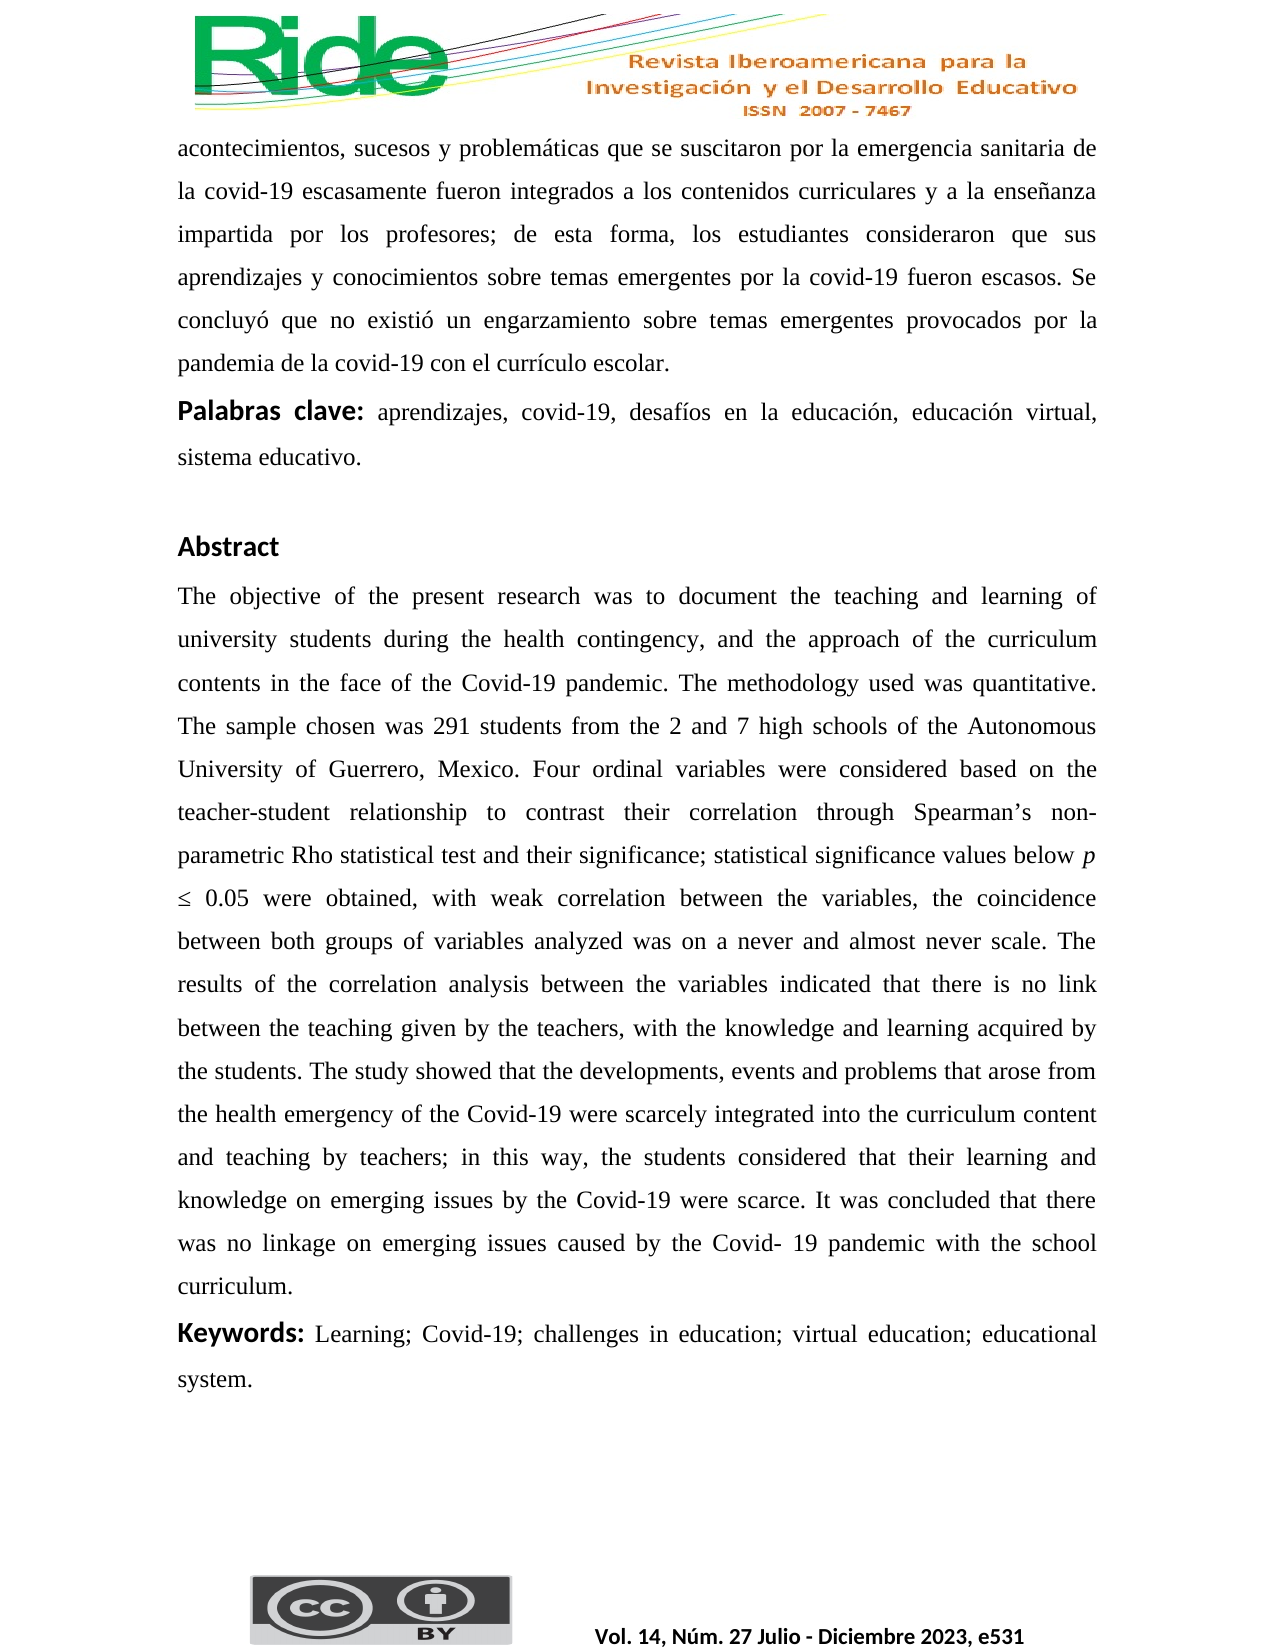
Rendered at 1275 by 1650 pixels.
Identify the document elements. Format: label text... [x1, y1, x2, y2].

text Keywords: Learning; Covid-19; challenges in education; virtual education; educational system. [177, 1314, 1098, 1393]
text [177, 133, 1098, 377]
text Palabras clave: aprendizajes, covid-19, desafíos en la educación, educación virtual, sistema educativo. [177, 392, 1098, 470]
picture [249, 1575, 513, 1645]
picture [194, 14, 1081, 119]
text The objective of the present research was to document the teaching and learning of university students during the health contingency, and the approach of the curriculum contents in the face of the Covid-19 pandemic. The methodology used was quantitative. The sample chosen was 291 students from the 2 and 7 high schools of the Autonomous University of Guerrero, Mexico. Four ordinal variables were considered based on the teacher-student relationship to contrast their correlation through Spearman’s non-parametric Rho statistical test and their significance; statistical significance values below p ≤ 0.05 were obtained, with weak correlation between the variables, the coincidence between both groups of variables analyzed was on a never and almost never scale. The results of the correlation analysis between the variables indicated that there is no link between the teaching given by the teachers, with the knowledge and learning acquired by the students. The study showed that the developments, events and problems that arose from the health emergency of the Covid-19 were scarcely integrated into the curriculum content and teaching by teachers; in this way, the students considered that their learning and knowledge on emerging issues by the Covid-19 were scarce. It was concluded that there was no linkage on emerging issues caused by the Covid- 19 pandemic with the school curriculum. [177, 581, 1098, 1300]
text Abstract [177, 528, 1098, 563]
